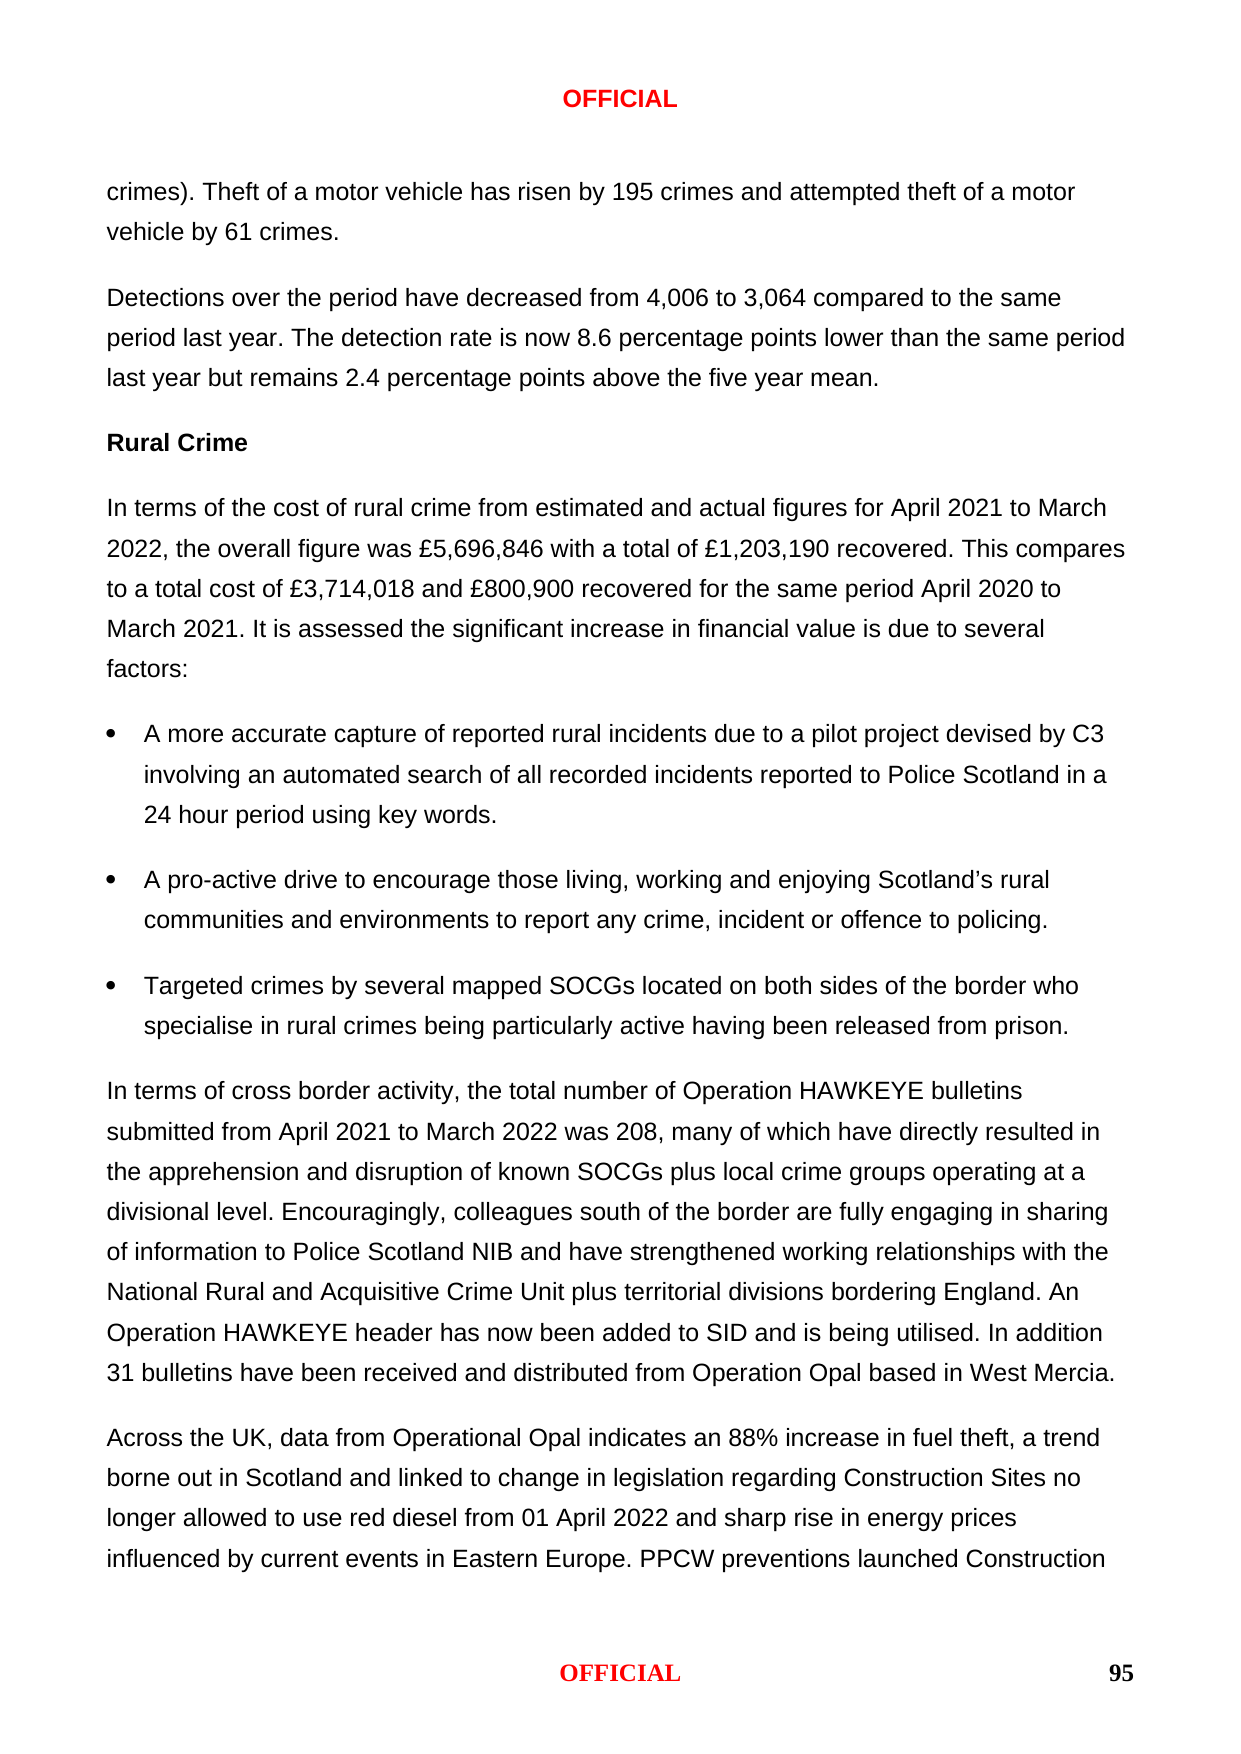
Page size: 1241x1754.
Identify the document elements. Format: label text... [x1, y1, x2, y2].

text Detections over the period have decreased from 4,006 to 3,064 compared to the same period last year. The detection rate is now 8.6 percentage points lower than the same period last year but remains 2.4 percentage points above the five year mean. [106, 283, 1134, 392]
subtitle Rural Crime [106, 428, 1134, 457]
text A more accurate capture of reported rural incidents due to a pilot project devised by C3 involving an automated search of all recorded incidents reported to Police Scotland in a 24 hour period using key words. [106, 719, 1134, 829]
text Targeted crimes by several mapped SOCGs located on both sides of the border who specialise in rural crimes being particularly active having been released from prison. [106, 971, 1134, 1040]
text A pro-active drive to encourage those living, working and enjoying Scotland’s rural communities and environments to report any crime, incident or offence to policing. [106, 865, 1134, 934]
text In terms of the cost of rural crime from estimated and actual figures for April 2021 to March 2022, the overall figure was £5,696,846 with a total of £1,203,190 recovered. This compares to a total cost of £3,714,018 and £800,900 recovered for the same period April 2020 to March 2021. It is assessed the significant increase in financial value is due to several factors: [106, 493, 1134, 683]
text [106, 1423, 1134, 1572]
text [106, 177, 1134, 246]
text In terms of cross border activity, the total number of Operation HAWKEYE bulletins submitted from April 2021 to March 2022 was 208, many of which have directly resulted in the apprehension and disruption of known SOCGs plus local crime groups operating at a divisional level. Encouragingly, colleagues south of the border are fully engaging in sharing of information to Police Scotland NIB and have strengthened working relationships with the National Rural and Acquisitive Crime Unit plus territorial divisions bordering England. An Operation HAWKEYE header has now been added to SID and is being utilised. In addition 31 bulletins have been received and distributed from Operation Opal based in West Mercia. [106, 1076, 1134, 1386]
